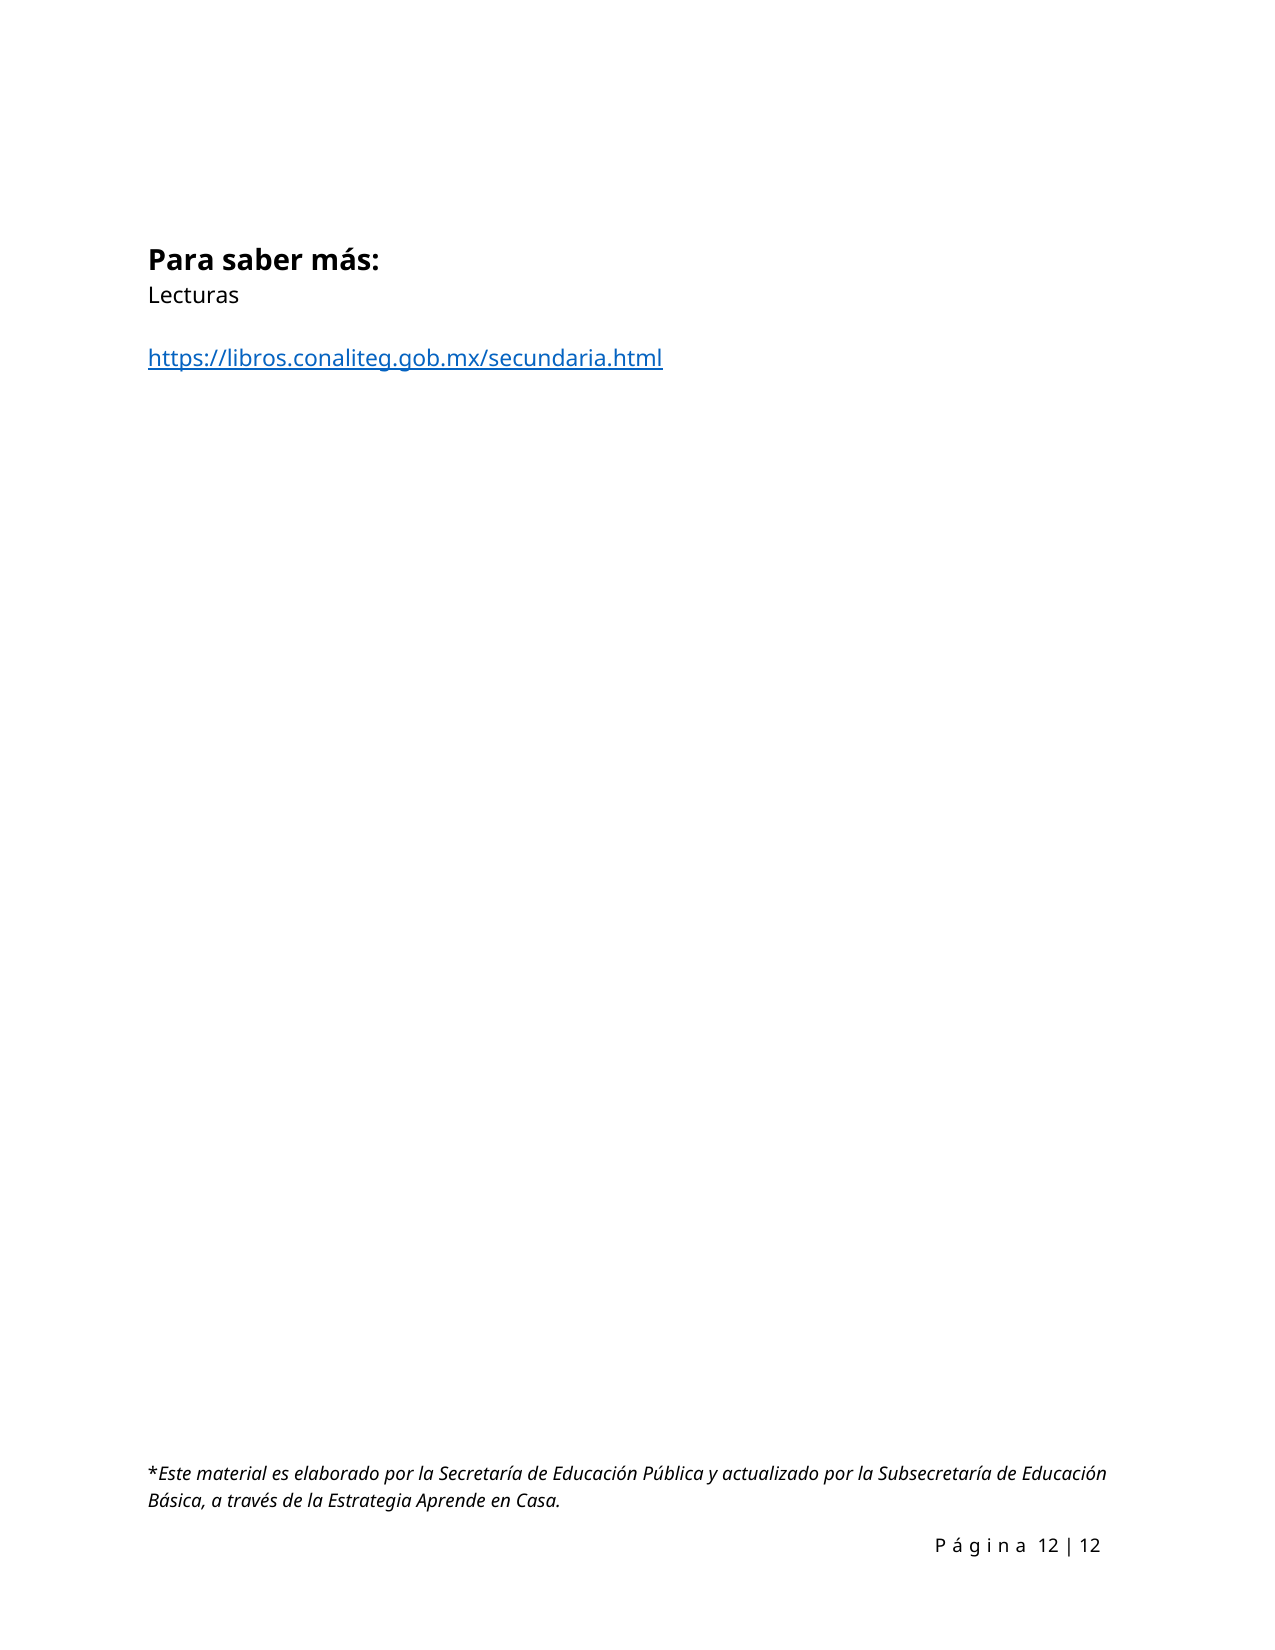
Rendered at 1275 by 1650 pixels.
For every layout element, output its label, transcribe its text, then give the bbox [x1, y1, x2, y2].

text Lecturas [148, 279, 1127, 311]
text Para saber más: [148, 240, 1127, 279]
text https://libros.conaliteg.gob.mx/secundaria.html [148, 342, 1127, 373]
